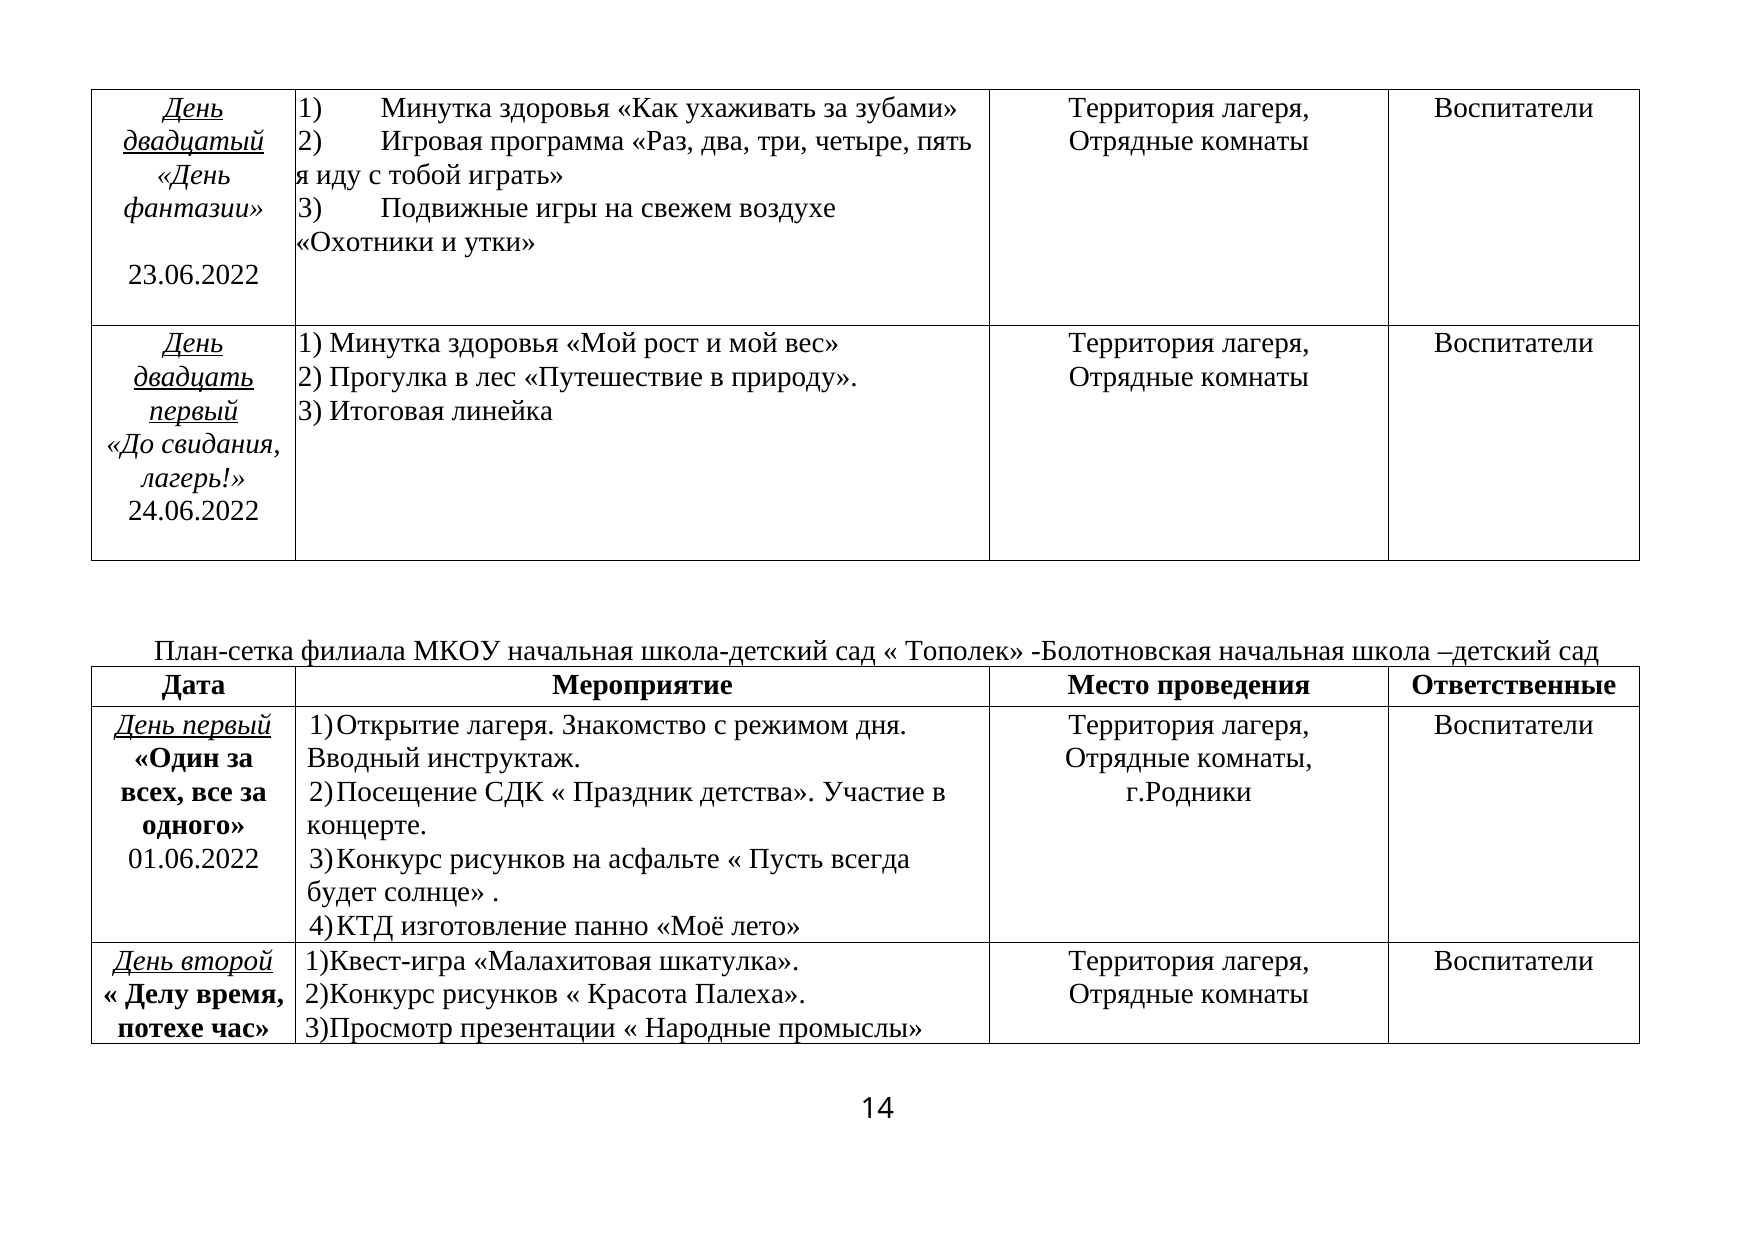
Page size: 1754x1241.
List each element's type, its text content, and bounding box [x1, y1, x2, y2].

table_header Мероприятие [296, 667, 989, 706]
table_cell Территория лагеря, Отрядные комнаты [990, 326, 1388, 560]
text План-сетка филиала МКОУ начальная школа-детский сад « Тополек» -Болотновская начальная школа –детский сад [118, 633, 1636, 666]
table_cell День первый «Один за всех, все за одного» 01.06.2022 [92, 707, 295, 942]
table_cell Минутка здоровья «Как ухаживать за зубами» Игровая программа «Раз, два, три, четыре, пять я иду с тобой играть» Подвижные игры на свежем воздухе «Охотники и утки» [296, 90, 989, 324]
table_header Дата [92, 667, 295, 706]
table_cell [296, 943, 989, 1043]
table_cell Территория лагеря, Отрядные комнаты, г.Родники [990, 707, 1388, 942]
table_cell Минутка здоровья «Мой рост и мой вес» Прогулка в лес «Путешествие в природу». Итоговая линейка [296, 326, 989, 560]
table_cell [990, 943, 1388, 1043]
table_cell День двадцать первый «До свидания, лагерь!» 24.06.2022 [92, 326, 295, 560]
table_header Ответственные [1389, 667, 1639, 706]
table_cell Воспитатели [1389, 90, 1639, 324]
table_cell Воспитатели [1389, 943, 1639, 1043]
table_cell Воспитатели [1389, 326, 1639, 560]
table_cell Воспитатели [1389, 707, 1639, 942]
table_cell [92, 943, 295, 1043]
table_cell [990, 90, 1388, 324]
table_cell Открытие лагеря. Знакомство с режимом дня. Вводный инструктаж. Посещение СДК « Праздник детства». Участие в концерте. Конкурс рисунков на асфальте « Пусть всегда будет солнце» . КТД изготовление панно «Моё лето» [296, 707, 989, 942]
table_header Место проведения [990, 667, 1388, 706]
table_cell День двадцатый «День фантазии» 23.06.2022 [92, 90, 295, 324]
